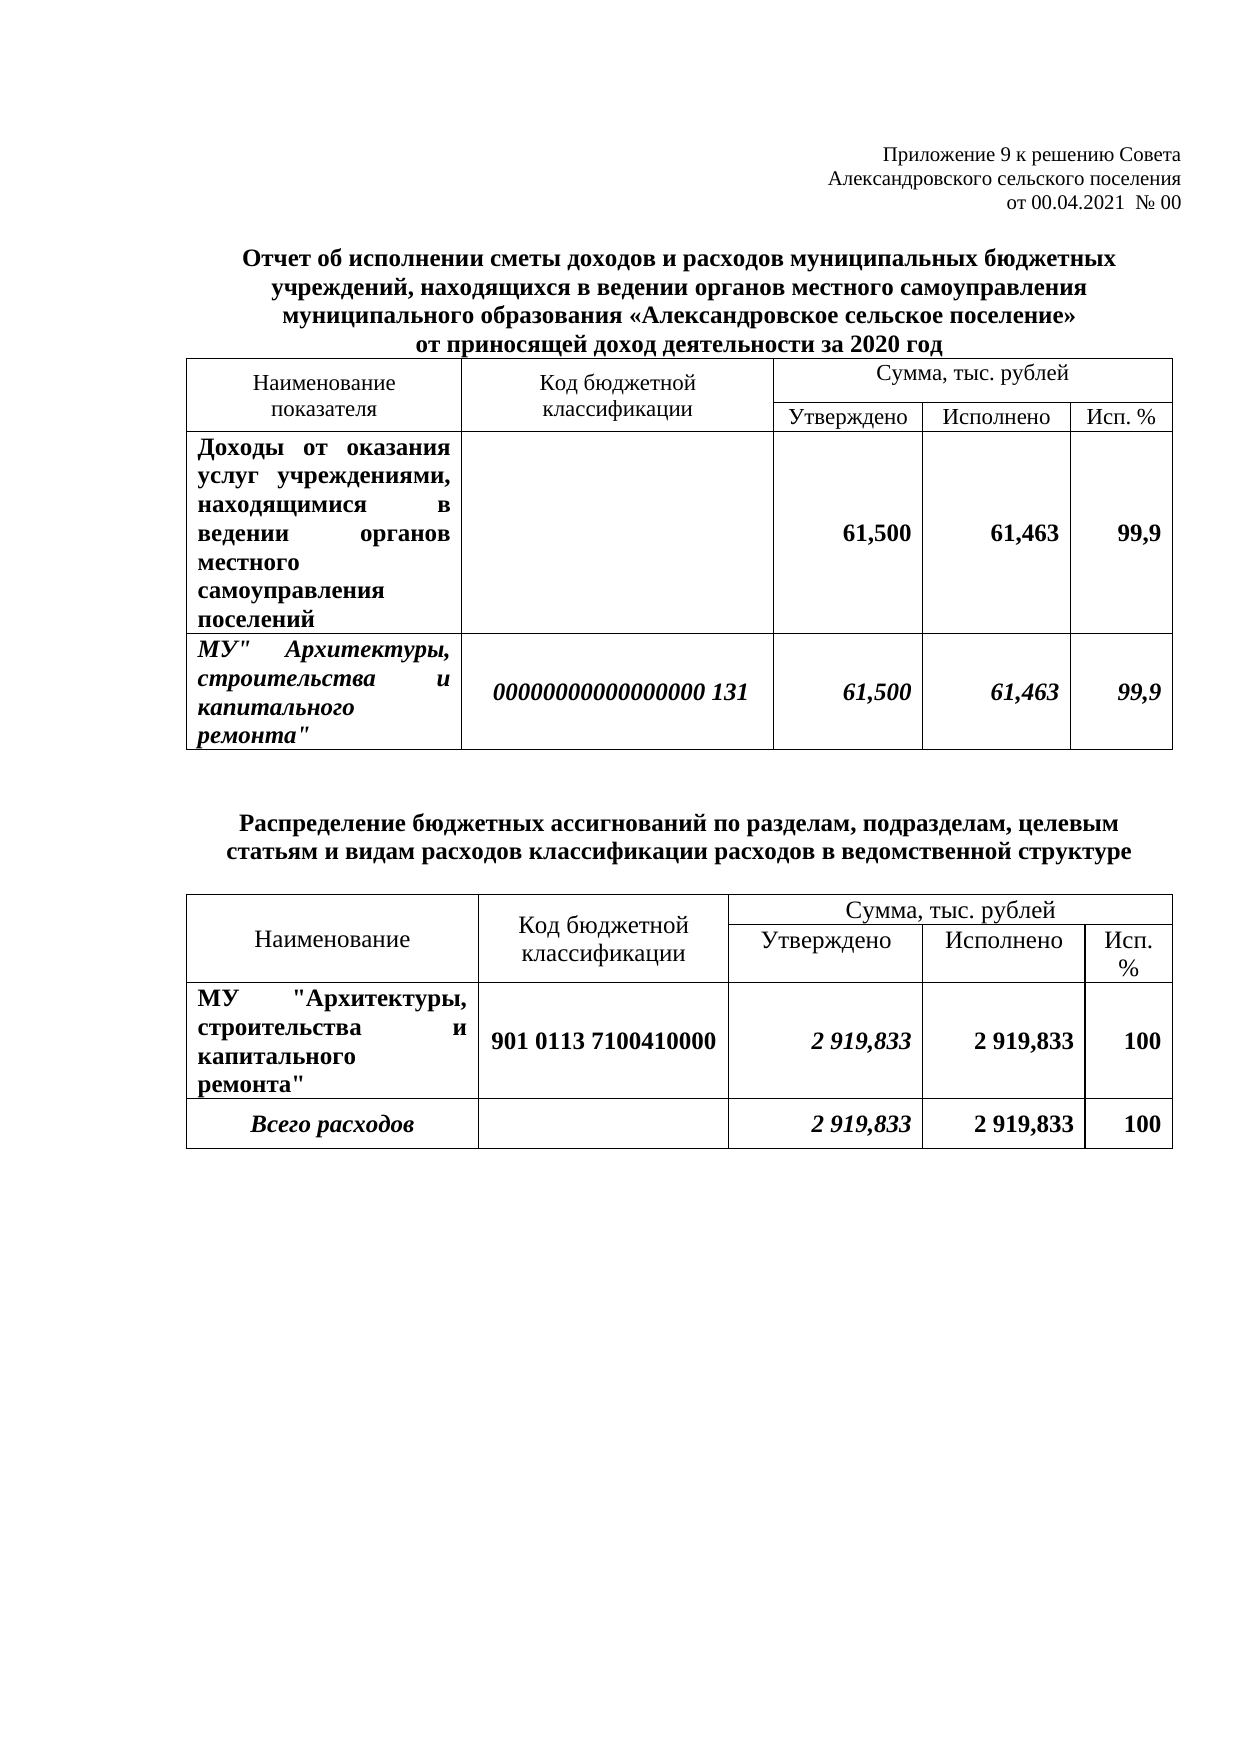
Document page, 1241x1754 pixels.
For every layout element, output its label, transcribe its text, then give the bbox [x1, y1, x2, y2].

text Отчет об исполнении сметы доходов и расходов муниципальных бюджетных учреждений, находящихся в ведении органов местного самоуправления [177, 243, 1181, 301]
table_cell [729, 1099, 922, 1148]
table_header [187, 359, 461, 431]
text муниципального образования «Александровское сельское поселение» [177, 301, 1181, 329]
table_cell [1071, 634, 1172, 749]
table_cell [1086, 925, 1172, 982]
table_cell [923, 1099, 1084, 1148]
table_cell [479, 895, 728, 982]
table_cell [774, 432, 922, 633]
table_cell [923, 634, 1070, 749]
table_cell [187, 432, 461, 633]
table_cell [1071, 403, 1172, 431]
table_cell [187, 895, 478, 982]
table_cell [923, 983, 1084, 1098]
text от приносящей доход деятельности за 2020 год [177, 329, 1181, 358]
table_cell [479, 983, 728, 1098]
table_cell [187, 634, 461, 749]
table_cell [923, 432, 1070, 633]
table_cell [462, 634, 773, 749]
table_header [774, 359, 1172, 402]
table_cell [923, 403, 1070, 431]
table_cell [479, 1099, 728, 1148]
text Приложение 9 к решению Совета [177, 142, 1181, 166]
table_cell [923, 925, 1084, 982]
text от 00.04.2021 № 00 [177, 190, 1181, 214]
text Александровского сельского поселения [177, 166, 1181, 190]
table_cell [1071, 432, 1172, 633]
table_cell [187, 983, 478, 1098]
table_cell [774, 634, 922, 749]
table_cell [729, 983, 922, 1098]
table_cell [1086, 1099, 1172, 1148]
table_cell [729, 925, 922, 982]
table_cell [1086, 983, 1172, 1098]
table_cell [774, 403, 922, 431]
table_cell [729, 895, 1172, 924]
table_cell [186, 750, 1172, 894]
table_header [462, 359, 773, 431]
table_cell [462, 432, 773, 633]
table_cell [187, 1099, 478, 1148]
